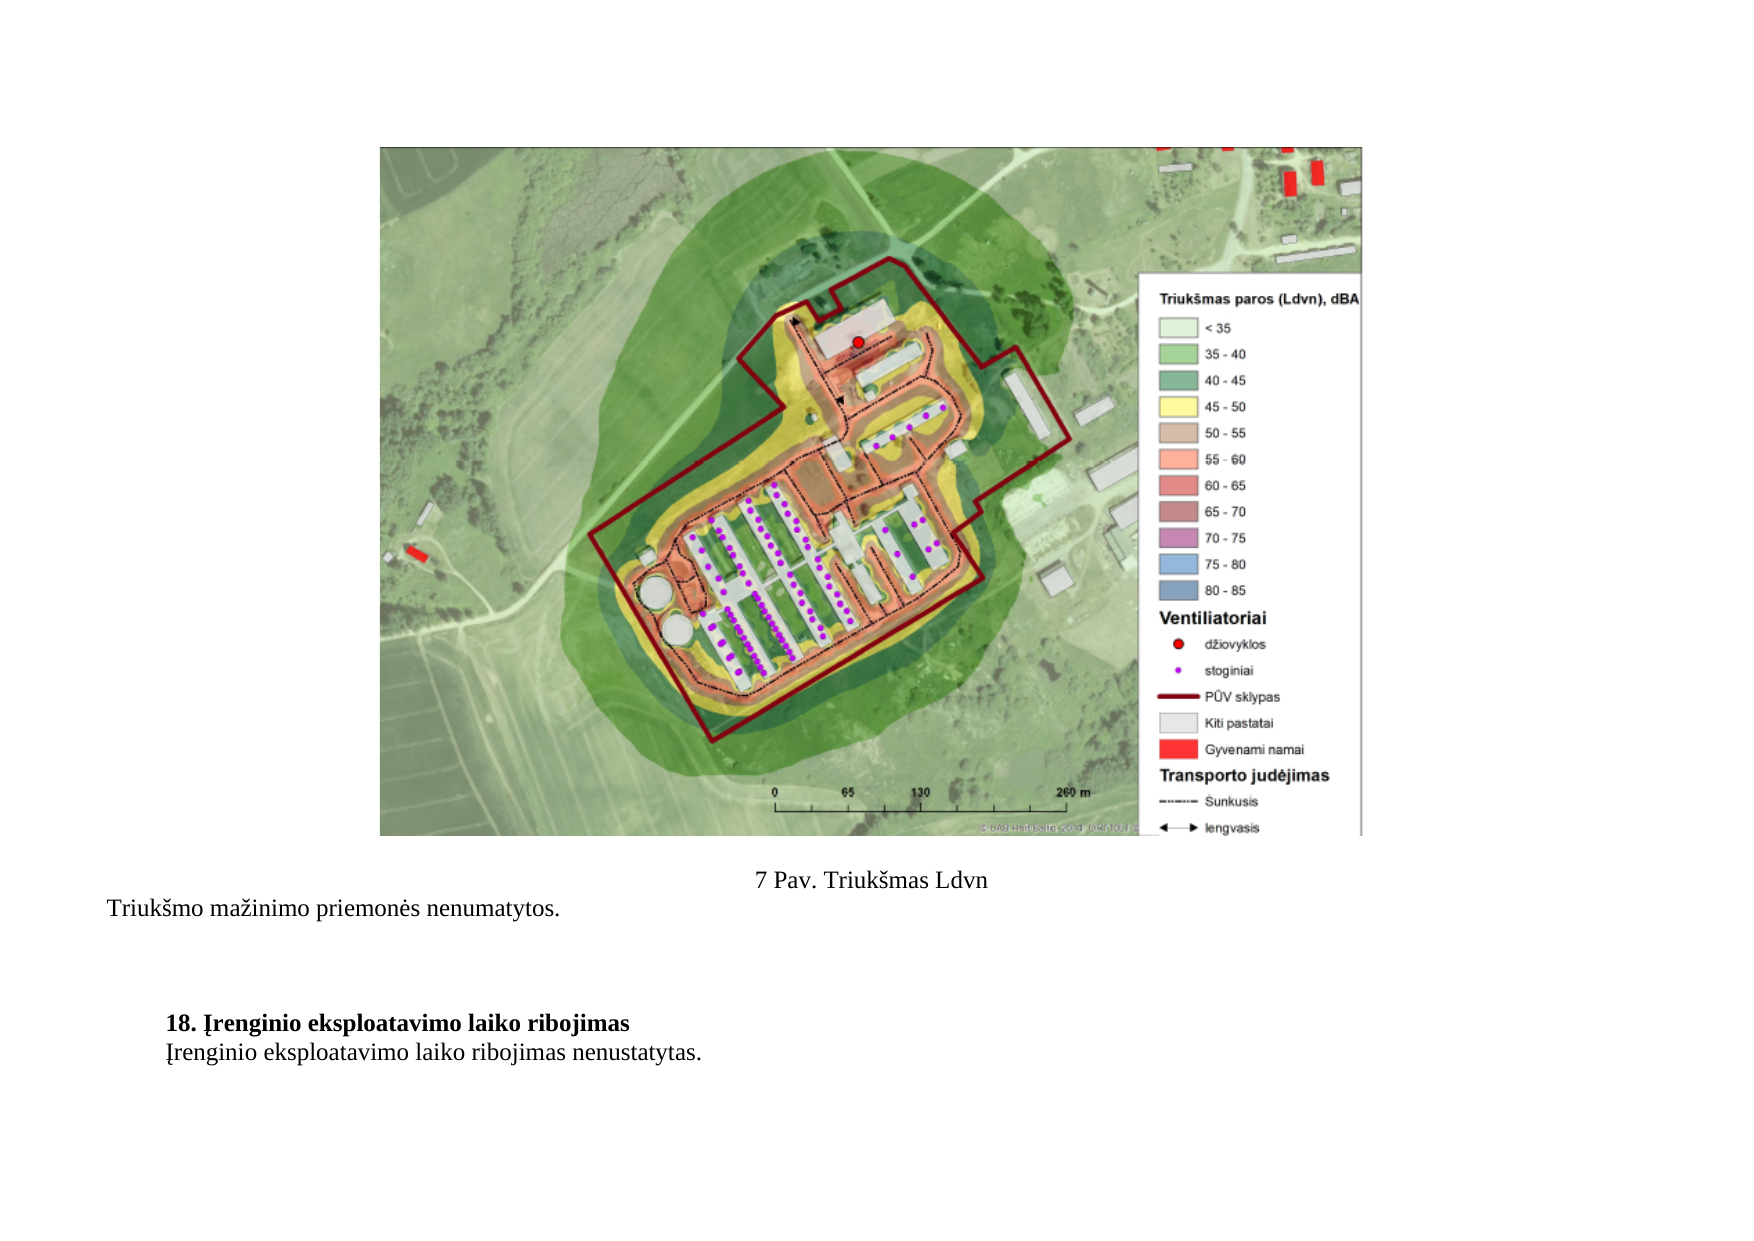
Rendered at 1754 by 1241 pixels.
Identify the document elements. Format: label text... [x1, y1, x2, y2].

text Triukšmo mažinimo priemonės nenumatytos. [106, 893, 1636, 922]
text Įrenginio eksploatavimo laiko ribojimas nenustatytas. [106, 1037, 1636, 1066]
text 18. Įrenginio eksploatavimo laiko ribojimas [106, 1008, 1636, 1037]
text 7 Pav. Triukšmas Ldvn [106, 865, 1636, 893]
